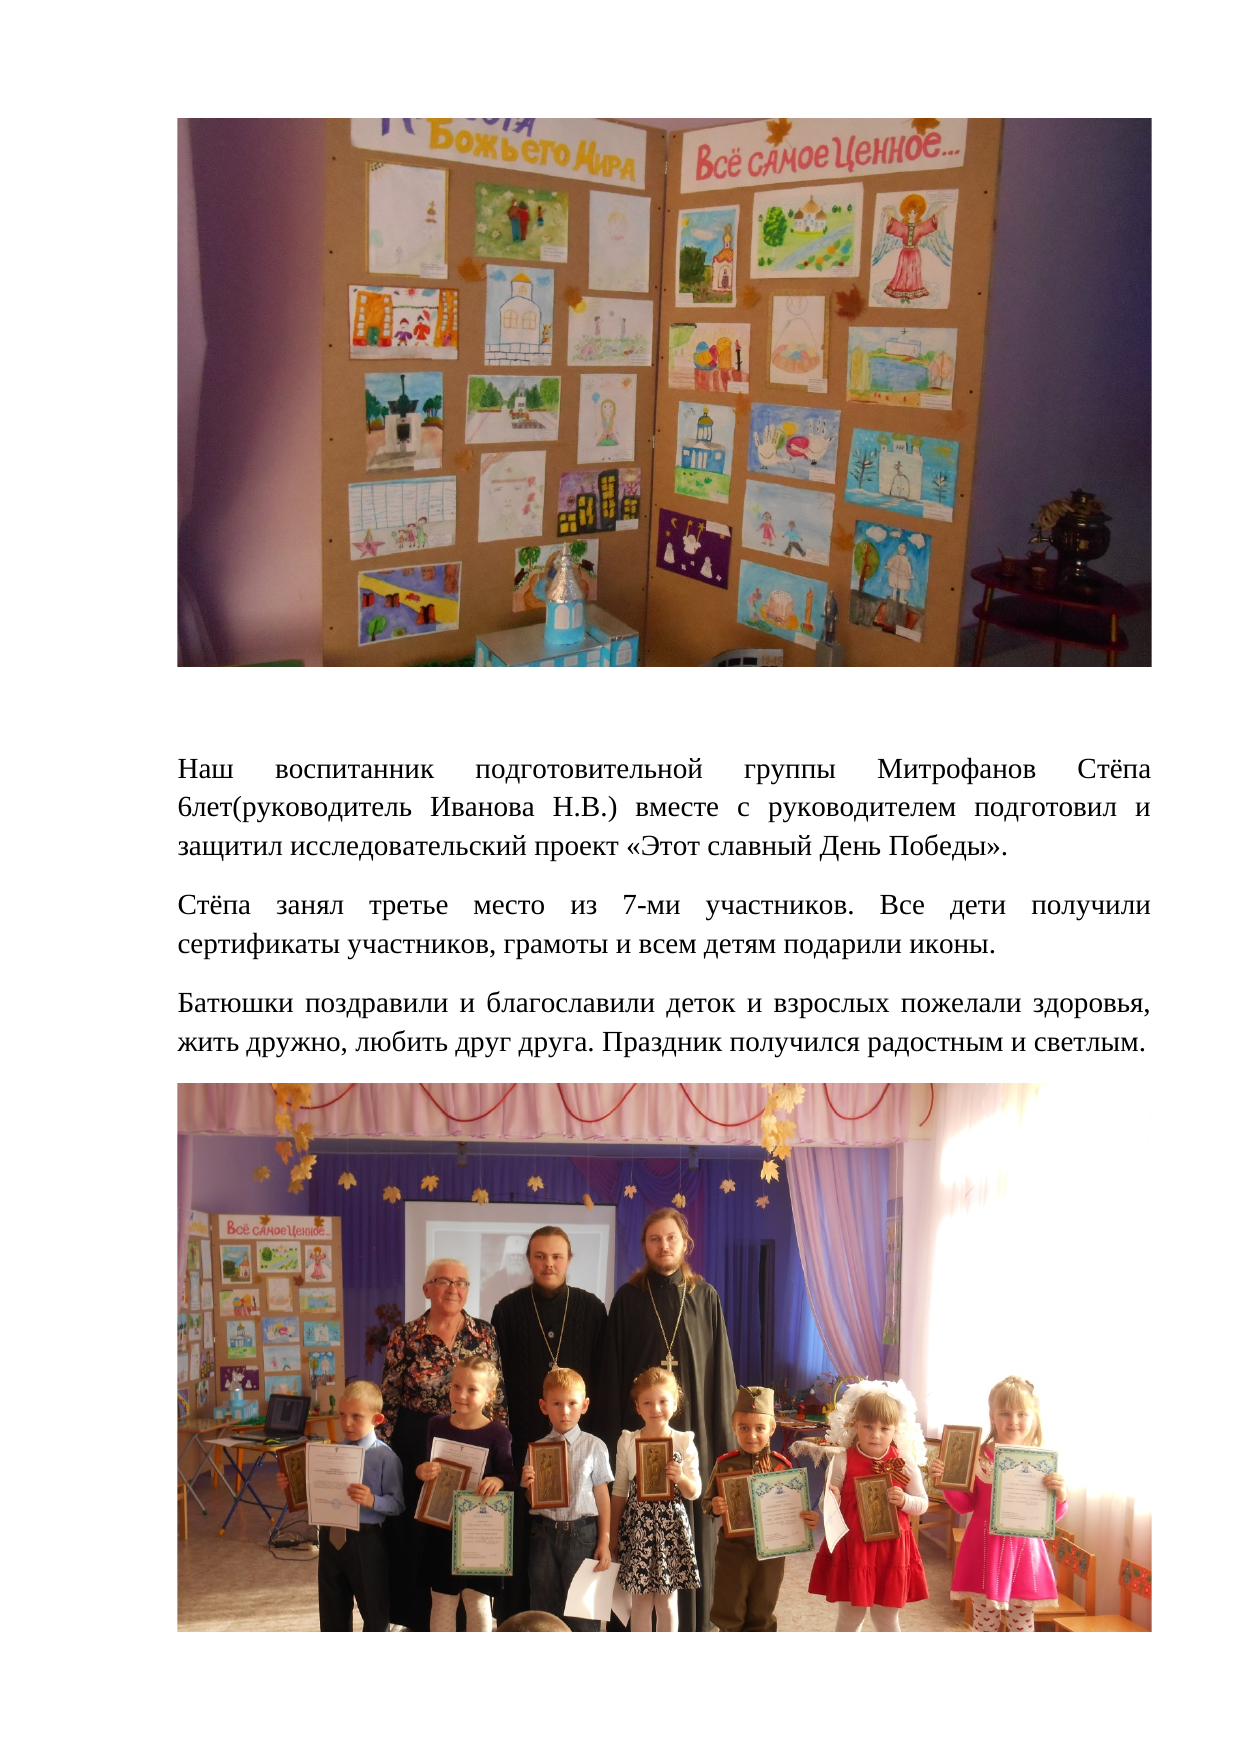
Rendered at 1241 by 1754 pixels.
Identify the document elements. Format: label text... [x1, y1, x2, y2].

picture [177, 118, 1152, 667]
text Наш воспитанник подготовительной группы Митрофанов Стёпа 6лет(руководитель Иванова Н.В.) вместе с руководителем подготовил и защитил исследовательский проект «Этот славный День Победы». [177, 751, 1152, 862]
text Батюшки поздравили и благославили деток и взрослых пожелали здоровья, жить дружно, любить друг друга. Праздник получился радостным и светлым. [177, 985, 1152, 1057]
text Стёпа занял третье место из 7-ми участников. Все дети получили сертификаты участников, грамоты и всем детям подарили иконы. [177, 887, 1152, 959]
picture [177, 1083, 1152, 1632]
